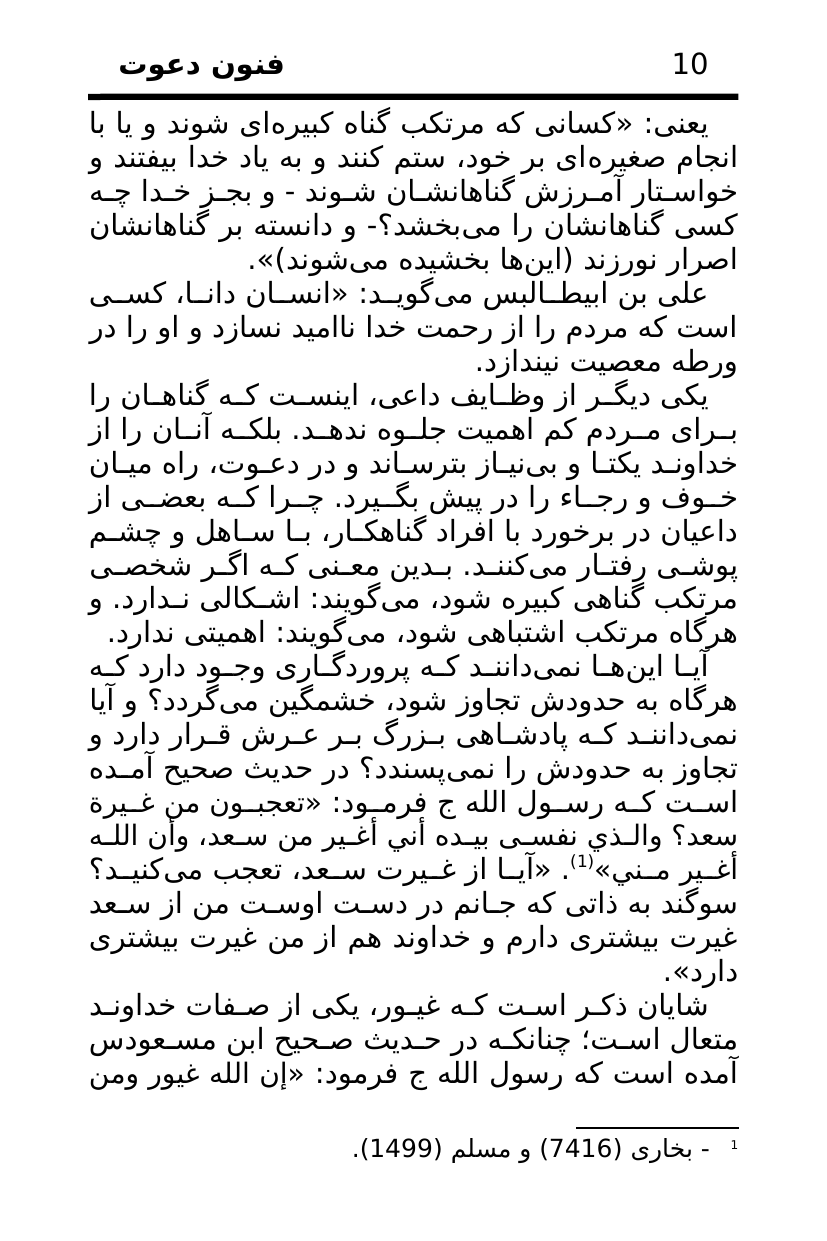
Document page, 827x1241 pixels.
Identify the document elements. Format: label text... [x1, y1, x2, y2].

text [89, 988, 738, 1090]
text علی بن ابیطالبس می‌گوید: «انسان دانا، کسی است که مردم را از رحمت خدا ناامید نسازد و او را در ورطه معصیت نیندازد. [89, 276, 738, 378]
text یکی دیگر از وظایف داعی، اینست که گناهان را برای مردم کم اهمیت جلوه ندهد. بلکه آنان را از خداوند یکتا و بی‌نیاز بترساند و در دعوت، راه میان خوف و رجاء را در پیش بگیرد. چرا که بعضی از داعیان در برخورد با افراد گناهکار، با ساهل و چشم پوشی رفتار می‌کنند. بدین معنی که اگر شخصی مرتکب گناهی کبیره شود، می‌گویند: اشکالی ندارد. و هرگاه مرتکب اشتباهی شود، می‌گویند: اهمیتی ندارد. [89, 378, 738, 650]
text آیا این‌ها نمی‌دانند که پروردگاری وجود دارد که هرگاه به حدودش تجاوز شود، خشمگین می‌گردد؟ و آیا نمی‌دانند که پادشاهی بزرگ بر عرش قرار دارد و تجاوز به حدودش را نمی‌پسندد؟ در حدیث صحیح آمده است که رسول الله ج فرمود: «تعجبون من غیرة سعد؟ والذي نفسی بیده أني أغیر من سعد، وأن الله أغیر مني»(). «آیا از غیرت سعد، تعجب می‌کنید؟ سوگند به ذاتی که جانم در دست اوست من از سعد غیرت بیشتری دارم و خداوند هم از من غیرت بیشتری دارد». [89, 650, 738, 988]
text یعنی: «کسانی که مرتکب گناه کبیره‌ای شوند و یا با انجام صغیره‌ای بر خود، ستم کنند و به یاد خدا بیفتند و خواستار آمرزش گناهانشان شوند - و بجز خدا چه کسی گناهانشان را می‌بخشد؟- و دانسته بر گناهانشان اصرار نورزند (این‌ها بخشیده می‌شوند)». [89, 106, 738, 276]
